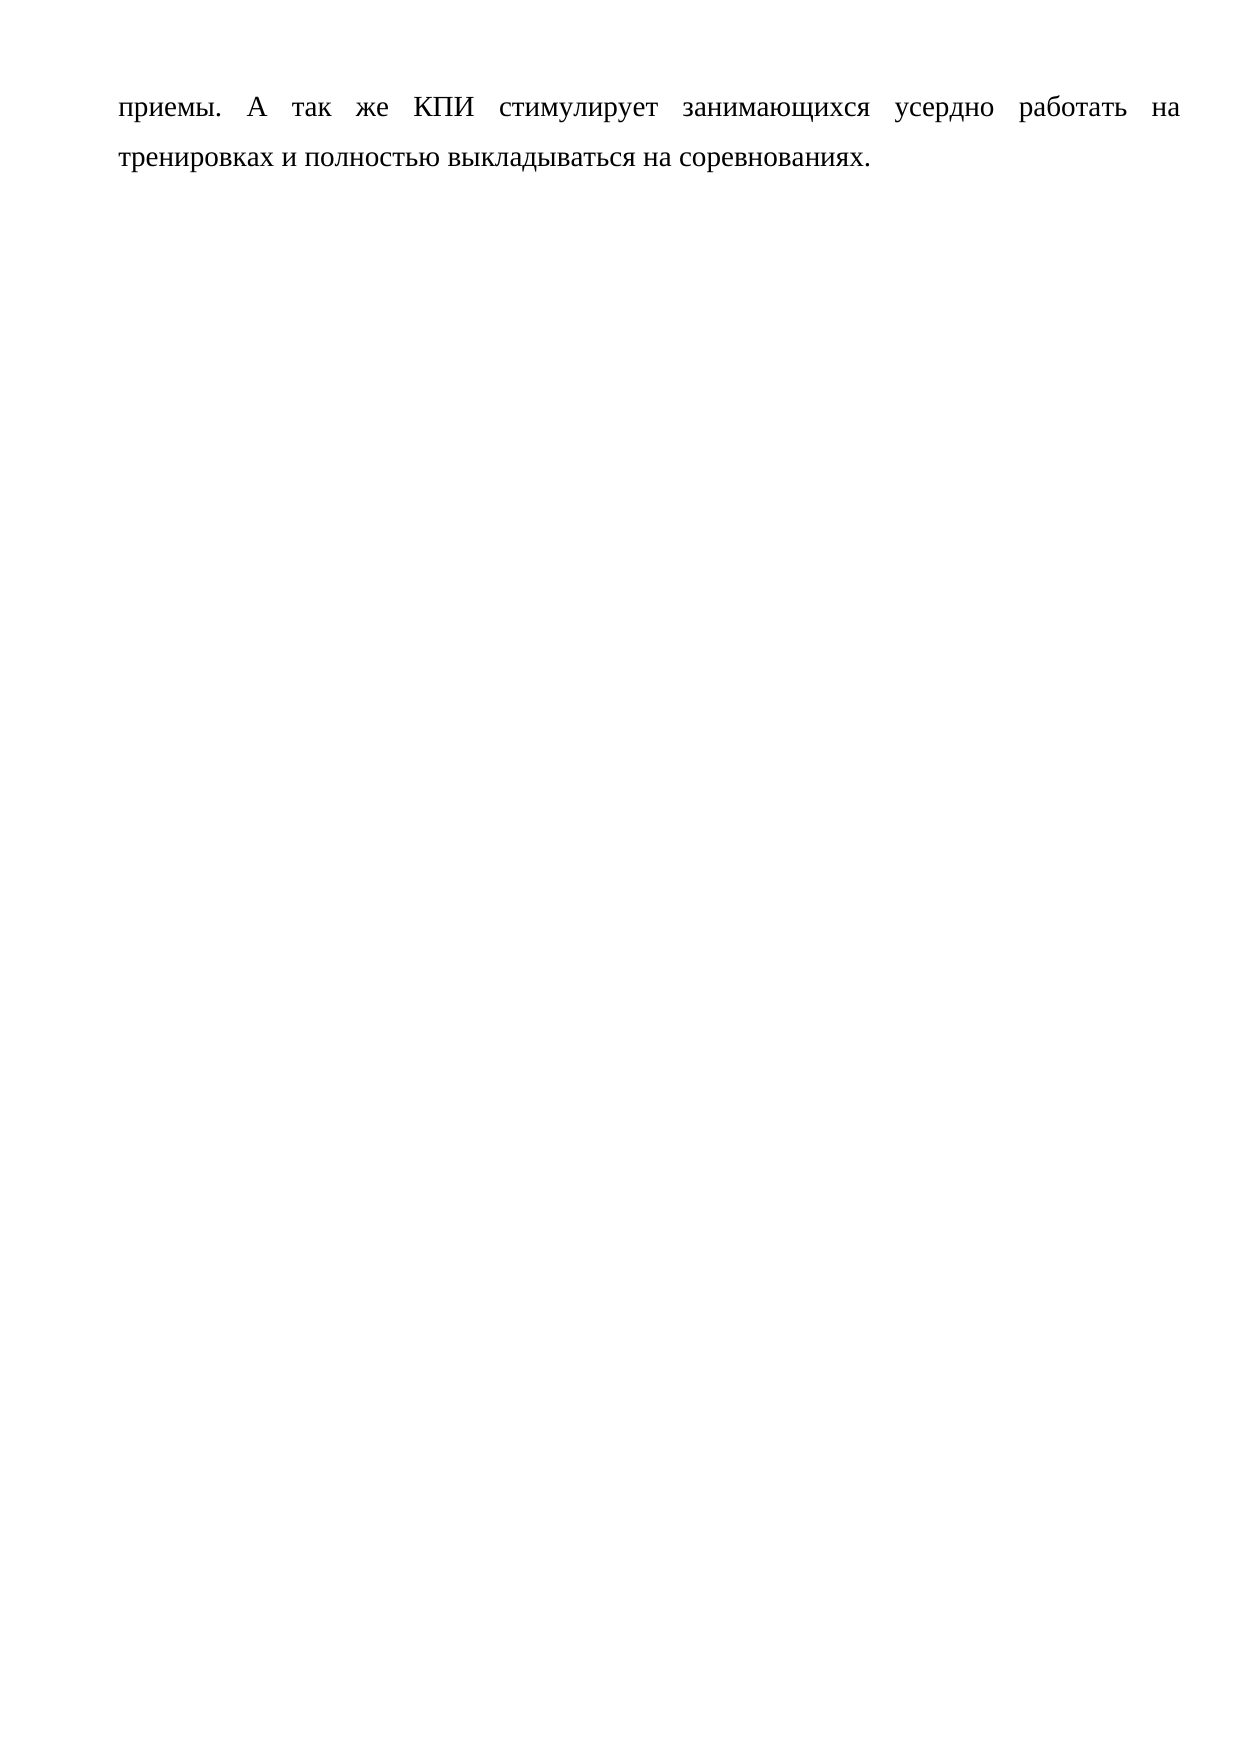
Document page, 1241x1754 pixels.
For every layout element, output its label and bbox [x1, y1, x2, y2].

text [118, 89, 1181, 172]
